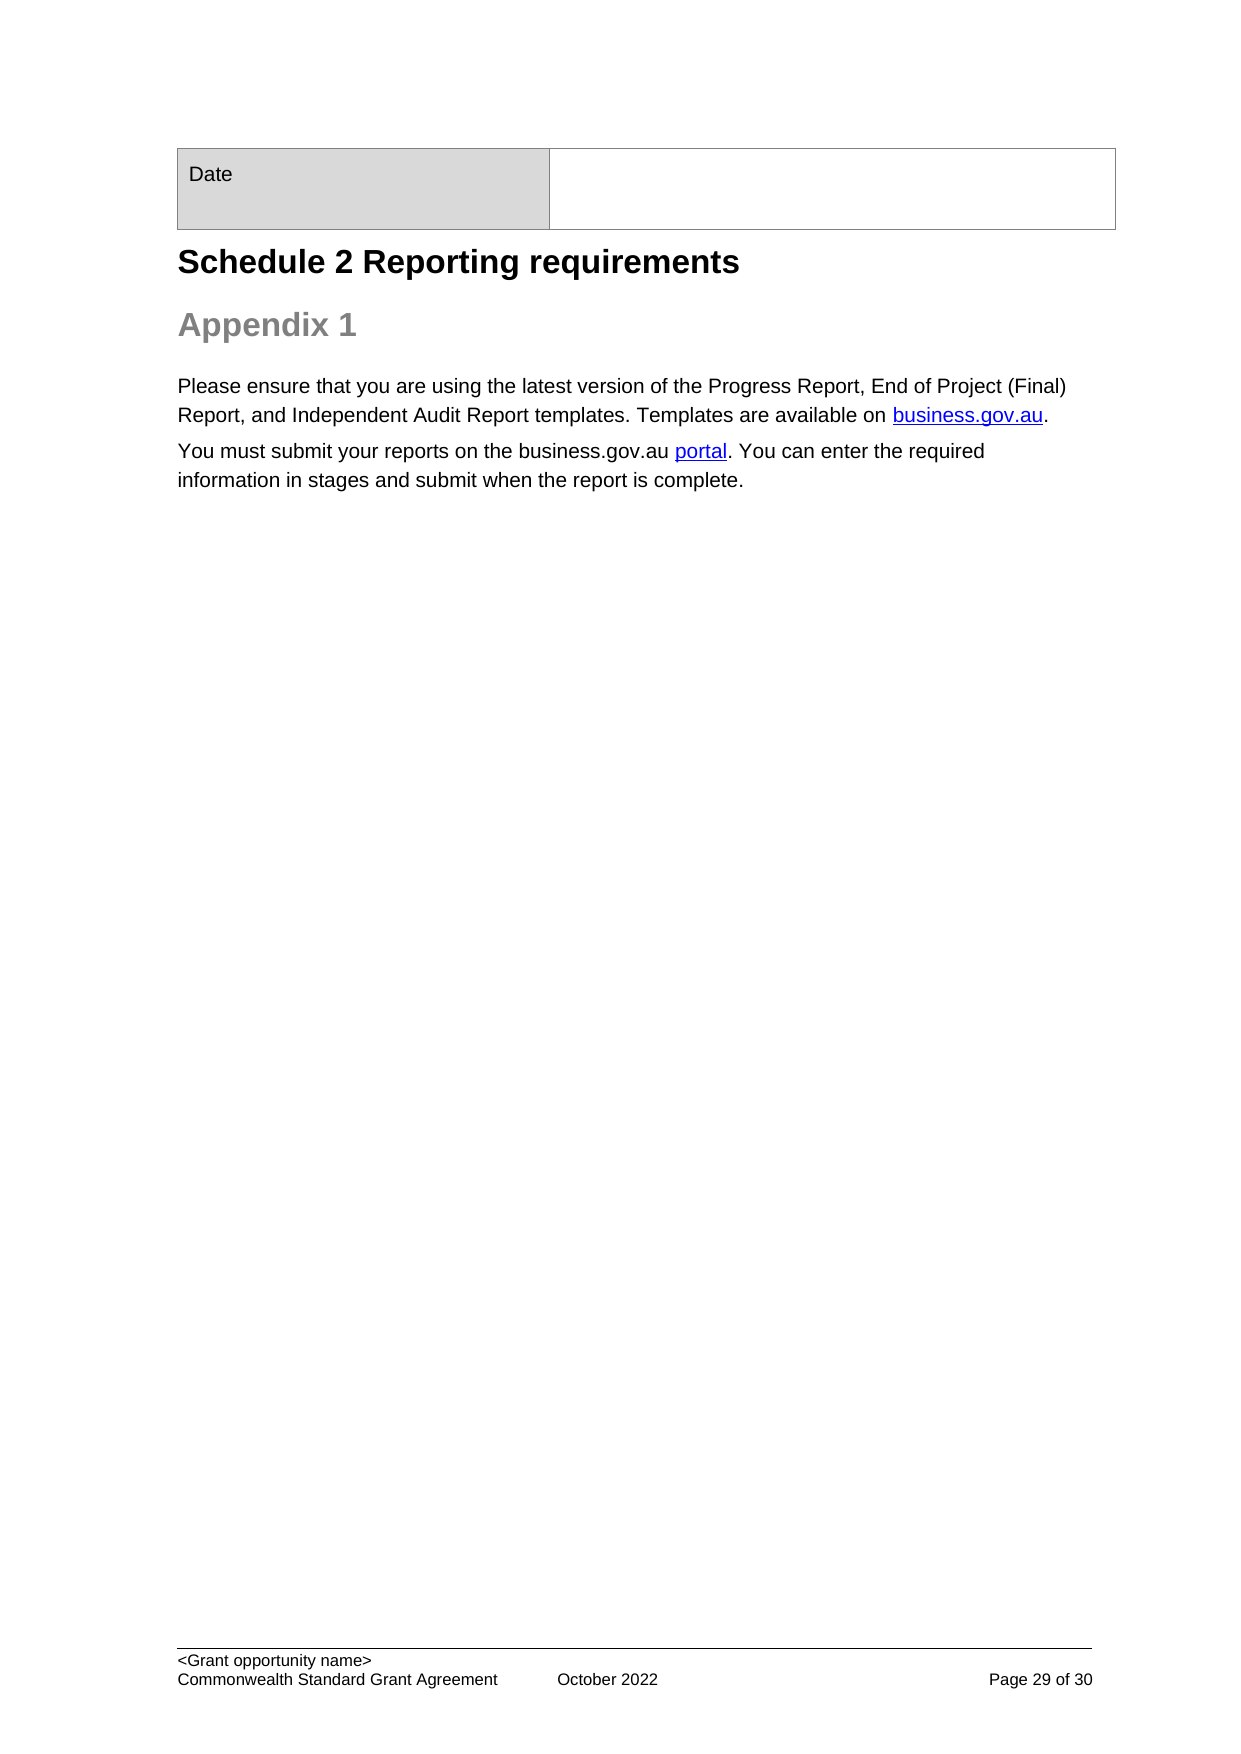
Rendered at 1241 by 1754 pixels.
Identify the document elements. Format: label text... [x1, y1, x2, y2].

list Please ensure that you are using the latest version of the Progress Report, End of Project (Final) Report, and Independent Audit Report templates. Templates are available on business.gov.au. [177, 369, 1092, 427]
subtitle Appendix 1 [177, 305, 1092, 344]
table_cell Date [178, 149, 549, 229]
table_cell [550, 149, 1115, 229]
list You must submit your reports on the business.gov.au portal. You can enter the required information in stages and submit when the report is complete. [177, 433, 1092, 492]
subtitle Schedule 2 Reporting requirements [177, 242, 1092, 280]
